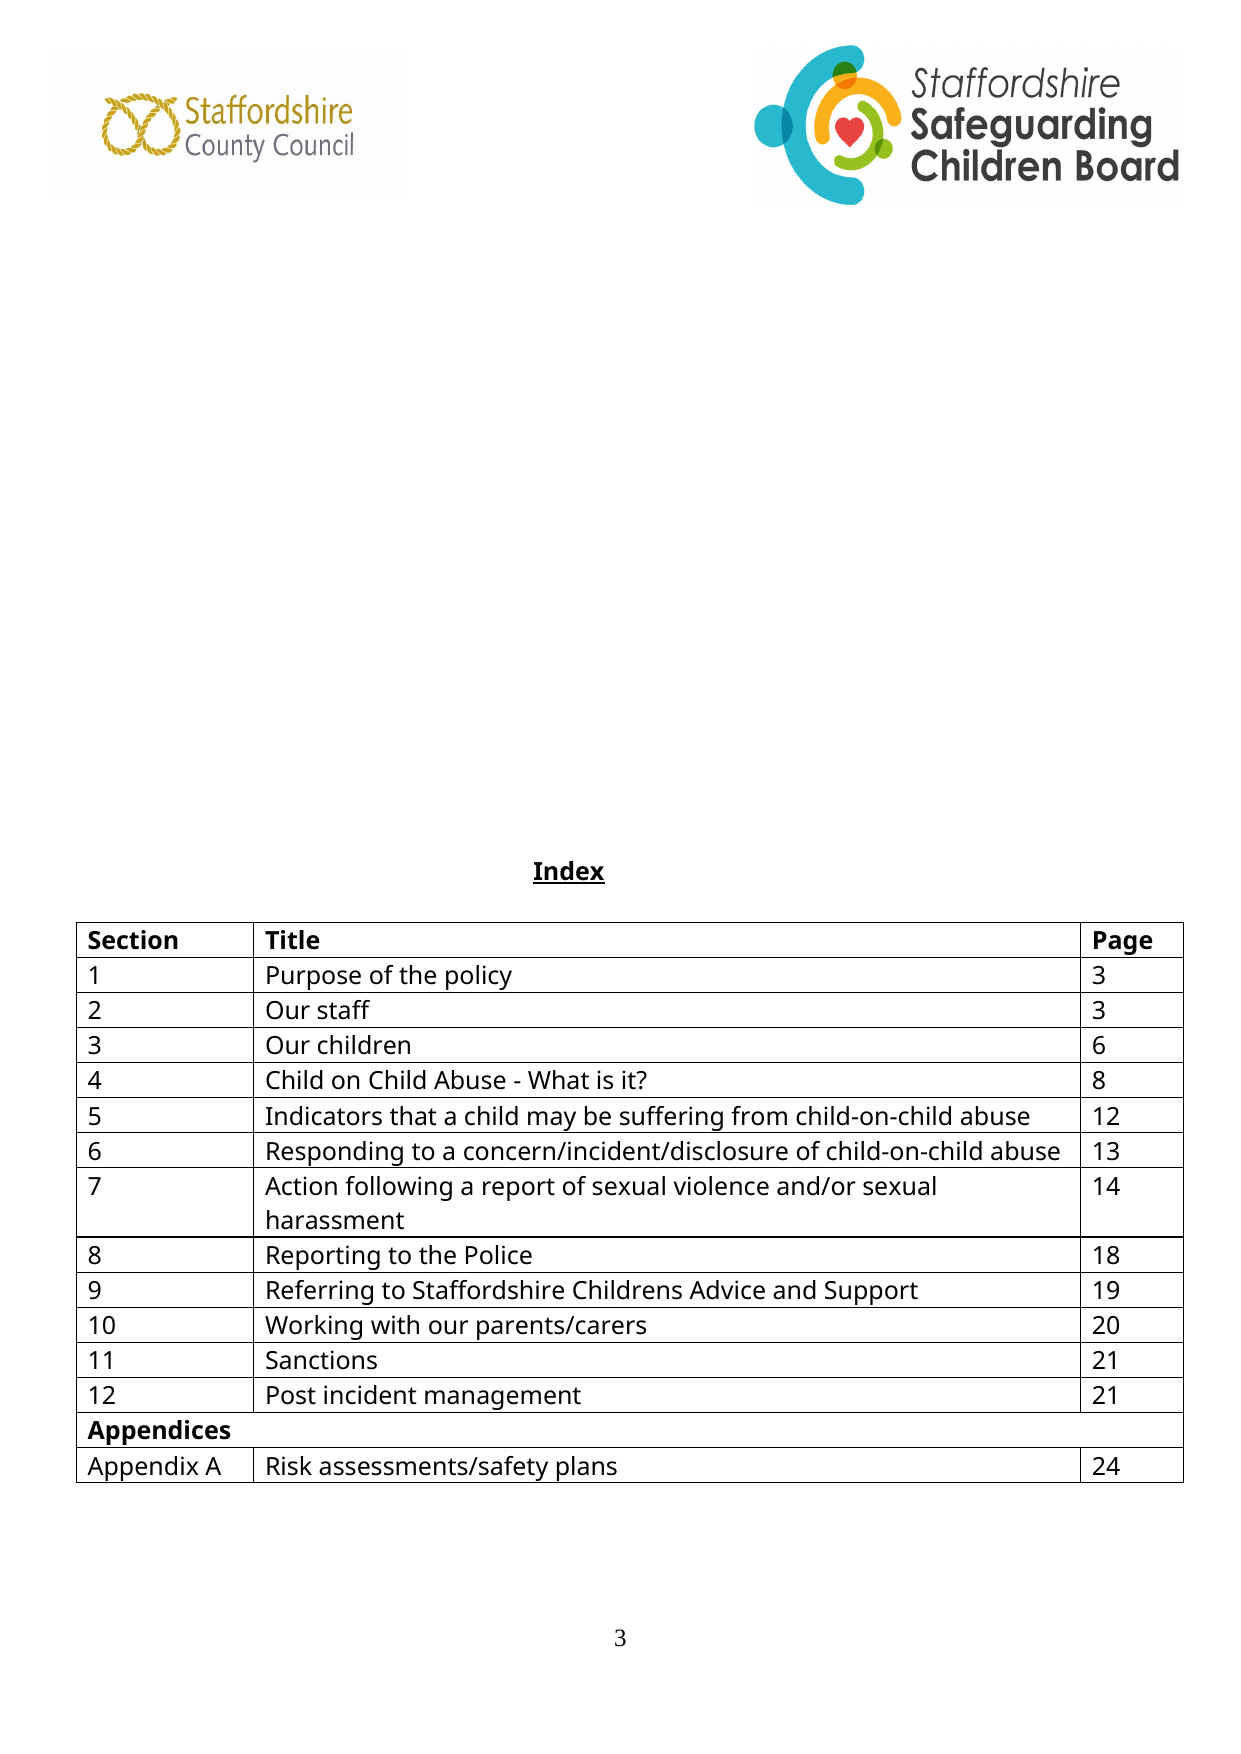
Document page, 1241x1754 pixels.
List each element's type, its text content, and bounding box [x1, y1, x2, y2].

table_cell 3 [1081, 958, 1183, 992]
table_cell Action following a report of sexual violence and/or sexual harassment [254, 1168, 1080, 1236]
table_cell 20 [1081, 1308, 1183, 1342]
table_cell 12 [1081, 1098, 1183, 1132]
table_cell 19 [1081, 1273, 1183, 1307]
table_cell Reporting to the Police [254, 1238, 1080, 1272]
table_cell 11 [77, 1343, 253, 1377]
table_cell Responding to a concern/incident/disclosure of child-on-child abuse [254, 1133, 1080, 1167]
table_cell Purpose of the policy [254, 958, 1080, 992]
table_cell 13 [1081, 1133, 1183, 1167]
table_cell 1 [77, 958, 253, 992]
table_cell 2 [77, 993, 253, 1027]
table_cell 10 [77, 1308, 253, 1342]
table_cell 4 [77, 1063, 253, 1097]
table_cell 3 [77, 1028, 253, 1062]
table_cell 8 [1081, 1063, 1183, 1097]
table_cell Appendix A [77, 1448, 253, 1482]
table_cell 8 [77, 1238, 253, 1272]
table_header Page [1081, 923, 1183, 957]
picture [50, 52, 409, 194]
table_cell 18 [1081, 1238, 1183, 1272]
table_cell 5 [77, 1098, 253, 1132]
table_cell Sanctions [254, 1343, 1080, 1377]
table_cell Post incident management [254, 1378, 1080, 1412]
table_cell Referring to Staffordshire Childrens Advice and Support [254, 1273, 1080, 1307]
table_cell Risk assessments/safety plans [254, 1448, 1080, 1482]
table_cell Our staff [254, 993, 1080, 1027]
table_cell 6 [1081, 1028, 1183, 1062]
table_cell 14 [1081, 1168, 1183, 1236]
table_cell Our children [254, 1028, 1080, 1062]
picture [748, 43, 1185, 207]
table_cell 7 [77, 1168, 253, 1236]
table_cell Child on Child Abuse - What is it? [254, 1063, 1080, 1097]
table_cell Working with our parents/carers [254, 1308, 1080, 1342]
table_header Section [77, 923, 253, 957]
table_cell Appendices [77, 1413, 1183, 1447]
table_cell 12 [77, 1378, 253, 1412]
table_cell 21 [1081, 1378, 1183, 1412]
table_header Title [254, 923, 1080, 957]
table_cell 6 [77, 1133, 253, 1167]
table_cell 24 [1081, 1448, 1183, 1482]
table_cell 21 [1081, 1343, 1183, 1377]
table_cell 3 [1081, 993, 1183, 1027]
text Index [150, 853, 1090, 887]
table_cell 9 [77, 1273, 253, 1307]
table_cell Indicators that a child may be suffering from child-on-child abuse [254, 1098, 1080, 1132]
